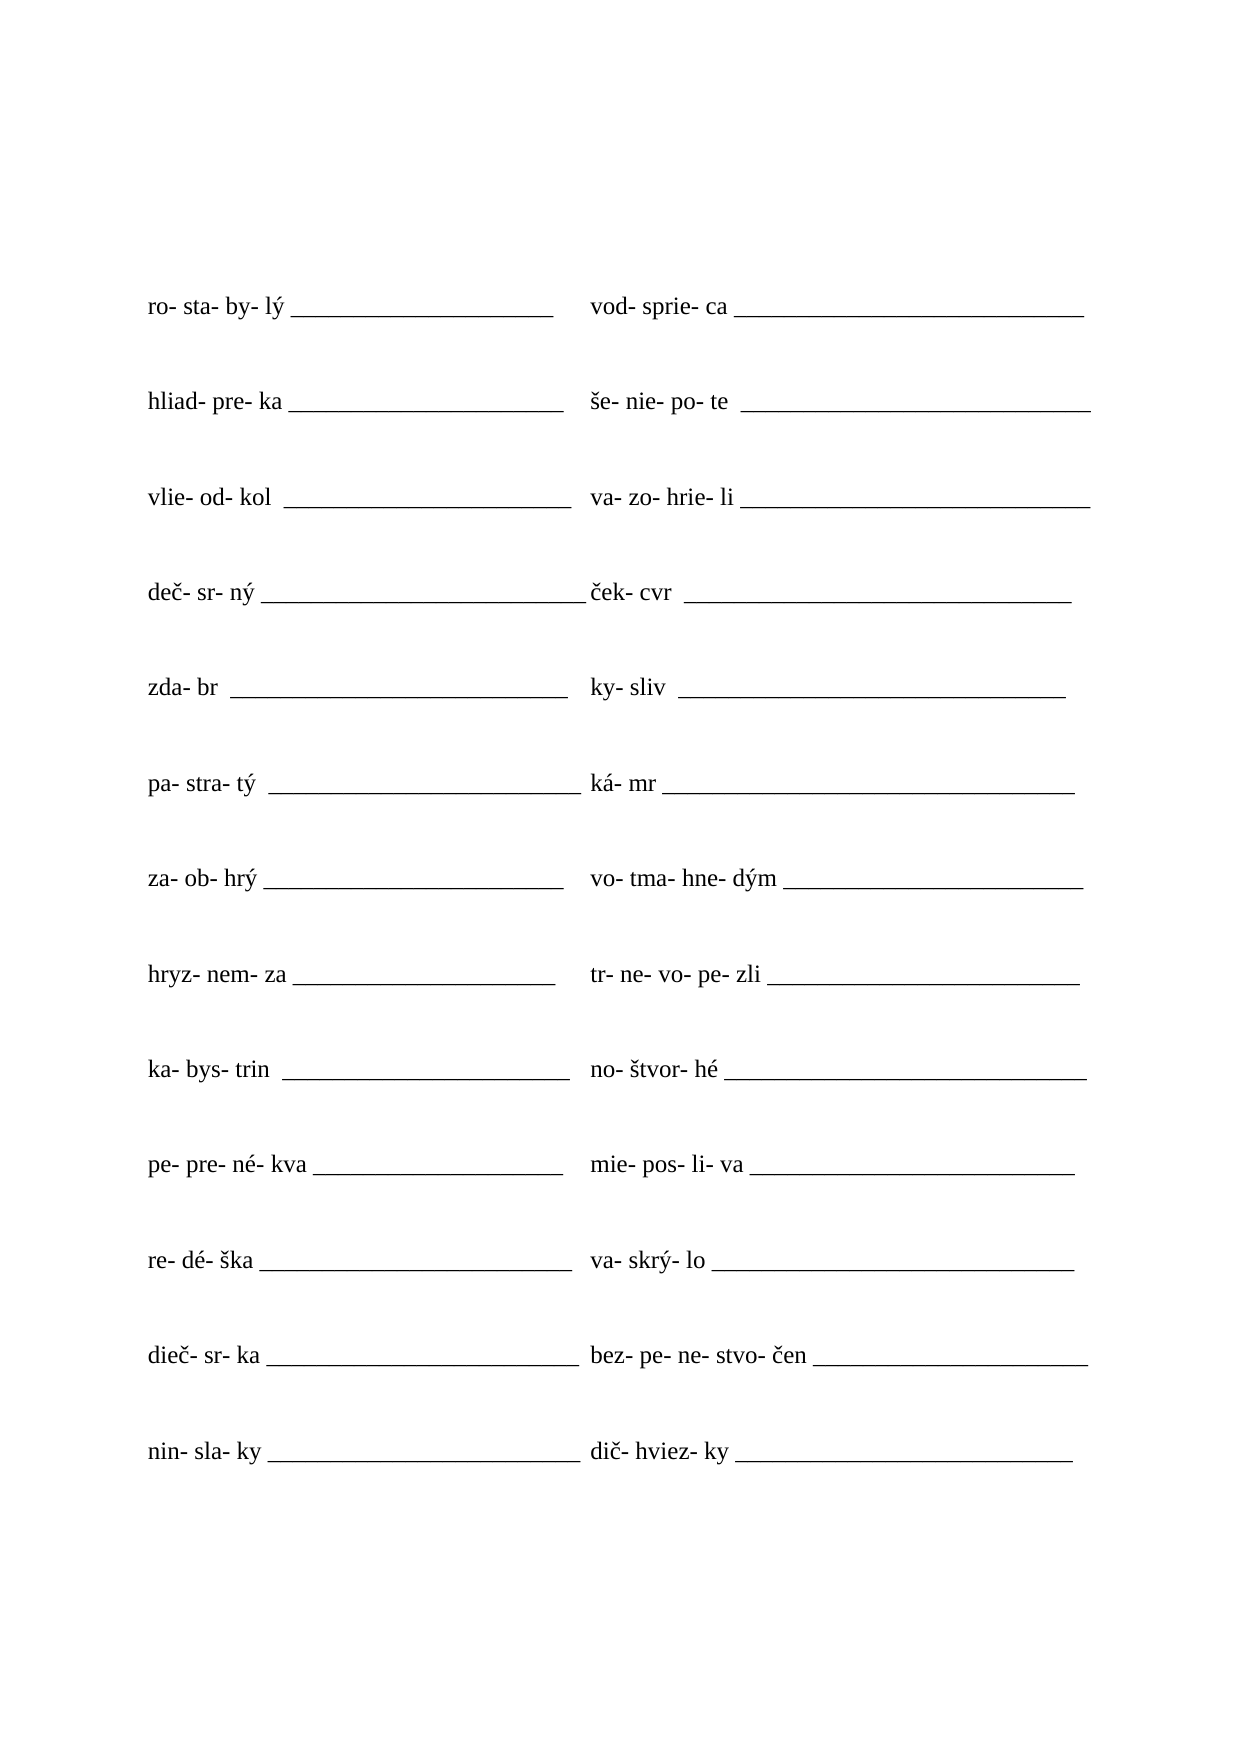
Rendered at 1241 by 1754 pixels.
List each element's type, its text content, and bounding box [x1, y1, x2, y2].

text ro- sta- by- lý _____________________ vod- sprie- ca ____________________________ [148, 291, 1093, 319]
text hliad- pre- ka ______________________ še- nie- po- te ____________________________ [148, 386, 1093, 415]
text hryz- nem- za _____________________ tr- ne- vo- pe- zli _________________________ [148, 959, 1093, 987]
text dieč- sr- ka _________________________ bez- pe- ne- stvo- čen ______________________ [148, 1340, 1093, 1369]
text nin- sla- ky _________________________ dič- hviez- ky ___________________________ [148, 1436, 1093, 1464]
text pa- stra- tý _________________________ ká- mr _________________________________ [148, 768, 1093, 797]
text ka- bys- trin _______________________ no- štvor- hé _____________________________ [148, 1054, 1093, 1083]
text pe- pre- né- kva ____________________ mie- pos- li- va __________________________ [148, 1149, 1093, 1178]
text vlie- od- kol _______________________ va- zo- hrie- li ____________________________ [148, 482, 1093, 510]
text re- dé- ška _________________________ va- skrý- lo _____________________________ [148, 1245, 1093, 1274]
text za- ob- hrý ________________________ vo- tma- hne- dým ________________________ [148, 863, 1093, 892]
text zda- br ___________________________ ky- sliv _______________________________ [148, 672, 1093, 701]
text deč- sr- ný __________________________ ček- cvr _______________________________ [148, 577, 1093, 606]
